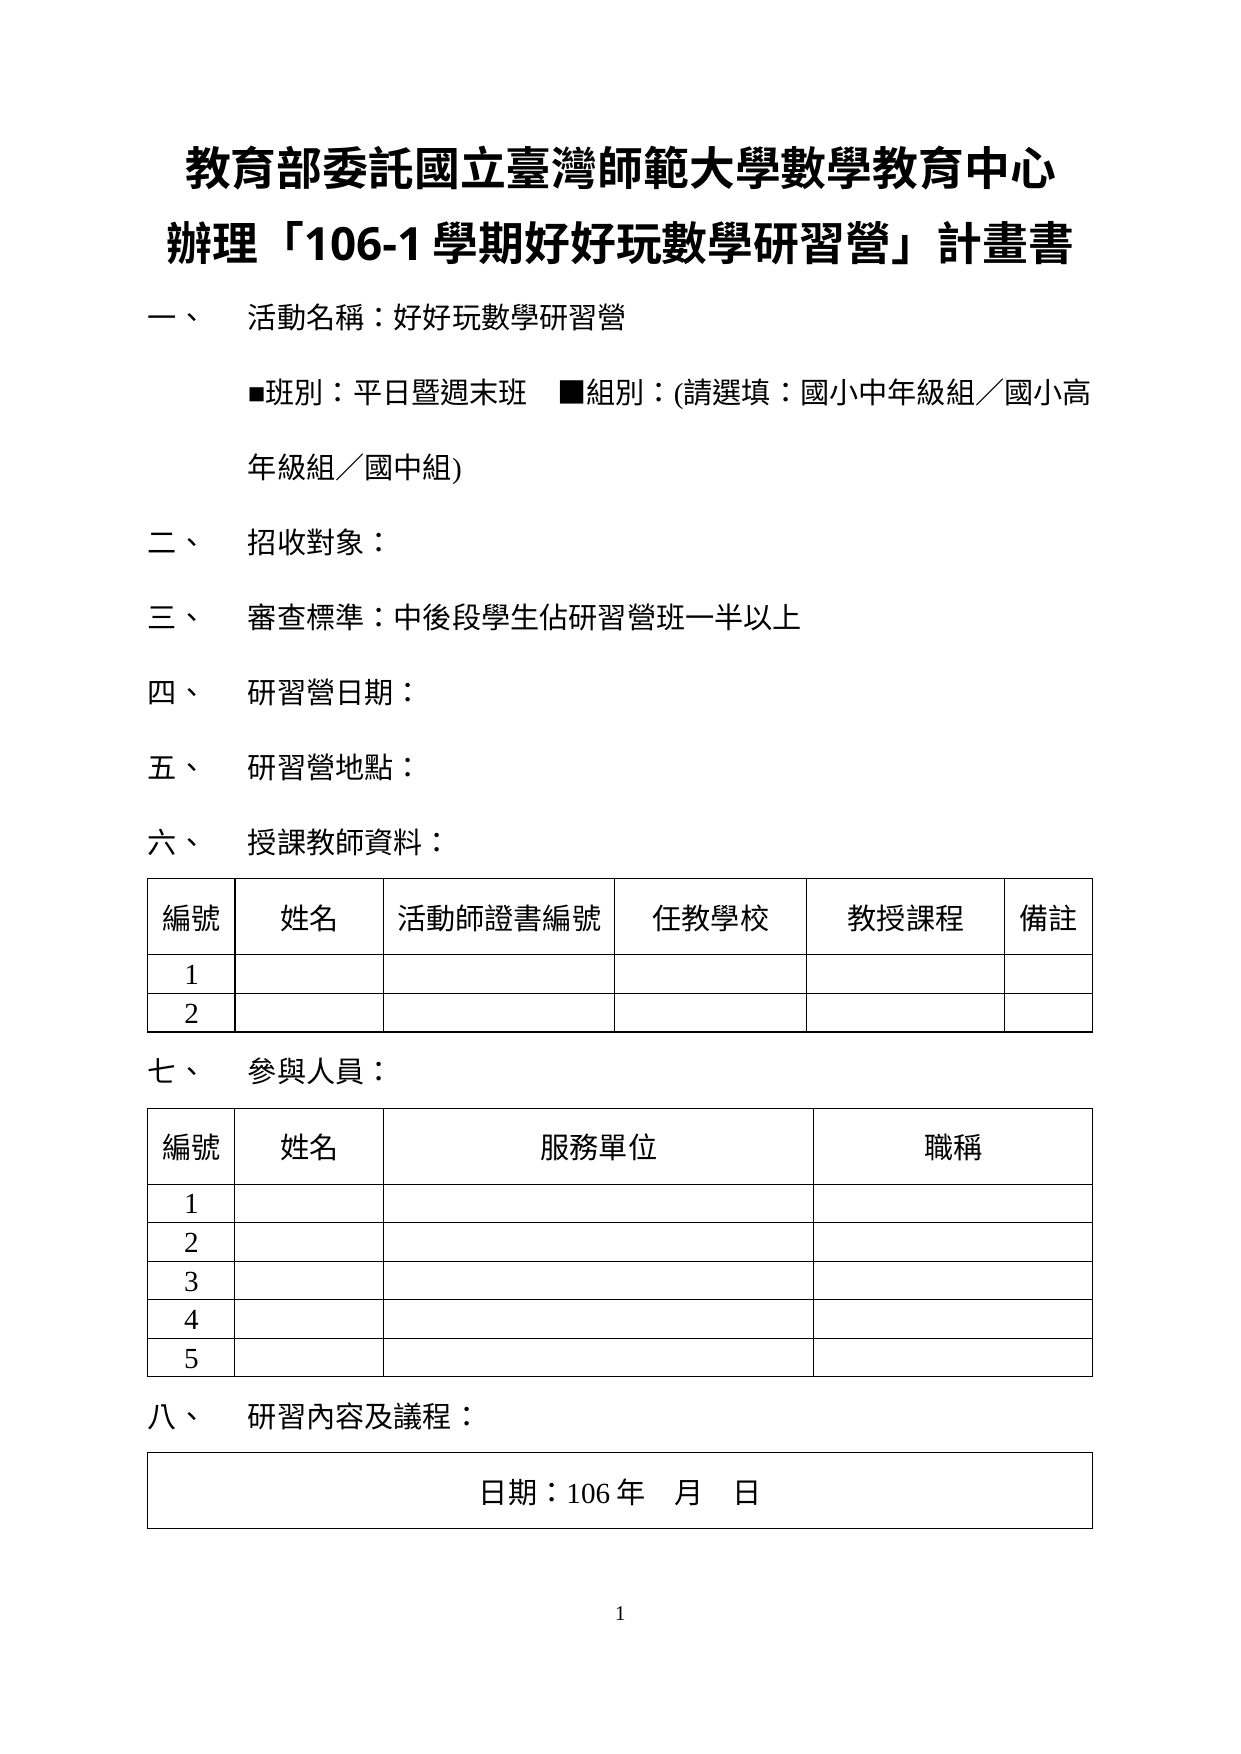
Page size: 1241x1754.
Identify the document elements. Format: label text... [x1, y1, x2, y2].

table_cell [814, 1223, 1092, 1261]
table_cell [384, 1185, 813, 1222]
table_header 姓名 [236, 879, 383, 954]
list 審查標準：中後段學生佔研習營班一半以上 [148, 578, 1092, 653]
table_header 姓名 [235, 1109, 383, 1183]
table_cell [814, 1300, 1092, 1338]
table_header 職稱 [814, 1109, 1092, 1183]
table_cell 4 [148, 1300, 234, 1338]
table_cell 1 [148, 1185, 234, 1222]
table_cell [235, 1223, 383, 1261]
table_header 服務單位 [384, 1109, 813, 1183]
table_cell [235, 1262, 383, 1299]
table_cell [384, 1339, 813, 1376]
table_cell [615, 994, 806, 1031]
table_cell 3 [148, 1262, 234, 1299]
list 研習營日期： [148, 653, 1092, 728]
table_cell [1005, 994, 1092, 1031]
table_cell [615, 955, 806, 993]
table_cell [235, 1185, 383, 1222]
table_cell [1005, 955, 1092, 993]
table_cell [235, 1339, 383, 1376]
table_cell [384, 955, 614, 993]
table_cell [384, 1262, 813, 1299]
table_cell [384, 1223, 813, 1261]
table_cell [814, 1262, 1092, 1299]
list 活動名稱：好好玩數學研習營 [148, 278, 1092, 353]
table_header 編號 [148, 1109, 234, 1183]
table_header 活動師證書編號 [384, 879, 614, 954]
table_cell [807, 994, 1004, 1031]
table_cell [384, 1300, 813, 1338]
table_cell [235, 1300, 383, 1338]
text ■班別：平日暨週末班 ■組別：(請選填：國小中年級組／國小高年級組／國中組) [248, 353, 1092, 503]
table_cell [807, 955, 1004, 993]
table_cell [236, 955, 383, 993]
text 辦理「106-1學期好好玩數學研習營」計畫書 [148, 203, 1092, 278]
table_cell 2 [148, 994, 234, 1031]
table_cell [384, 994, 614, 1031]
table_header 教授課程 [807, 879, 1004, 954]
list 研習營地點： [148, 728, 1092, 803]
table_cell [814, 1339, 1092, 1376]
list 研習內容及議程： [148, 1377, 1092, 1452]
table_cell [814, 1185, 1092, 1222]
table_cell 2 [148, 1223, 234, 1261]
list 參與人員： [148, 1033, 1092, 1107]
list 授課教師資料： [148, 803, 1092, 878]
list 招收對象： [148, 503, 1092, 578]
table_header 備註 [1005, 879, 1092, 954]
table_cell 1 [148, 955, 234, 993]
table_header 編號 [148, 879, 234, 954]
text 教育部委託國立臺灣師範大學數學教育中心 [148, 128, 1092, 203]
table_cell 5 [148, 1339, 234, 1376]
table_header 任教學校 [615, 879, 806, 954]
table_header 日期：106年 月 日 [148, 1453, 1092, 1528]
table_cell [236, 994, 383, 1031]
